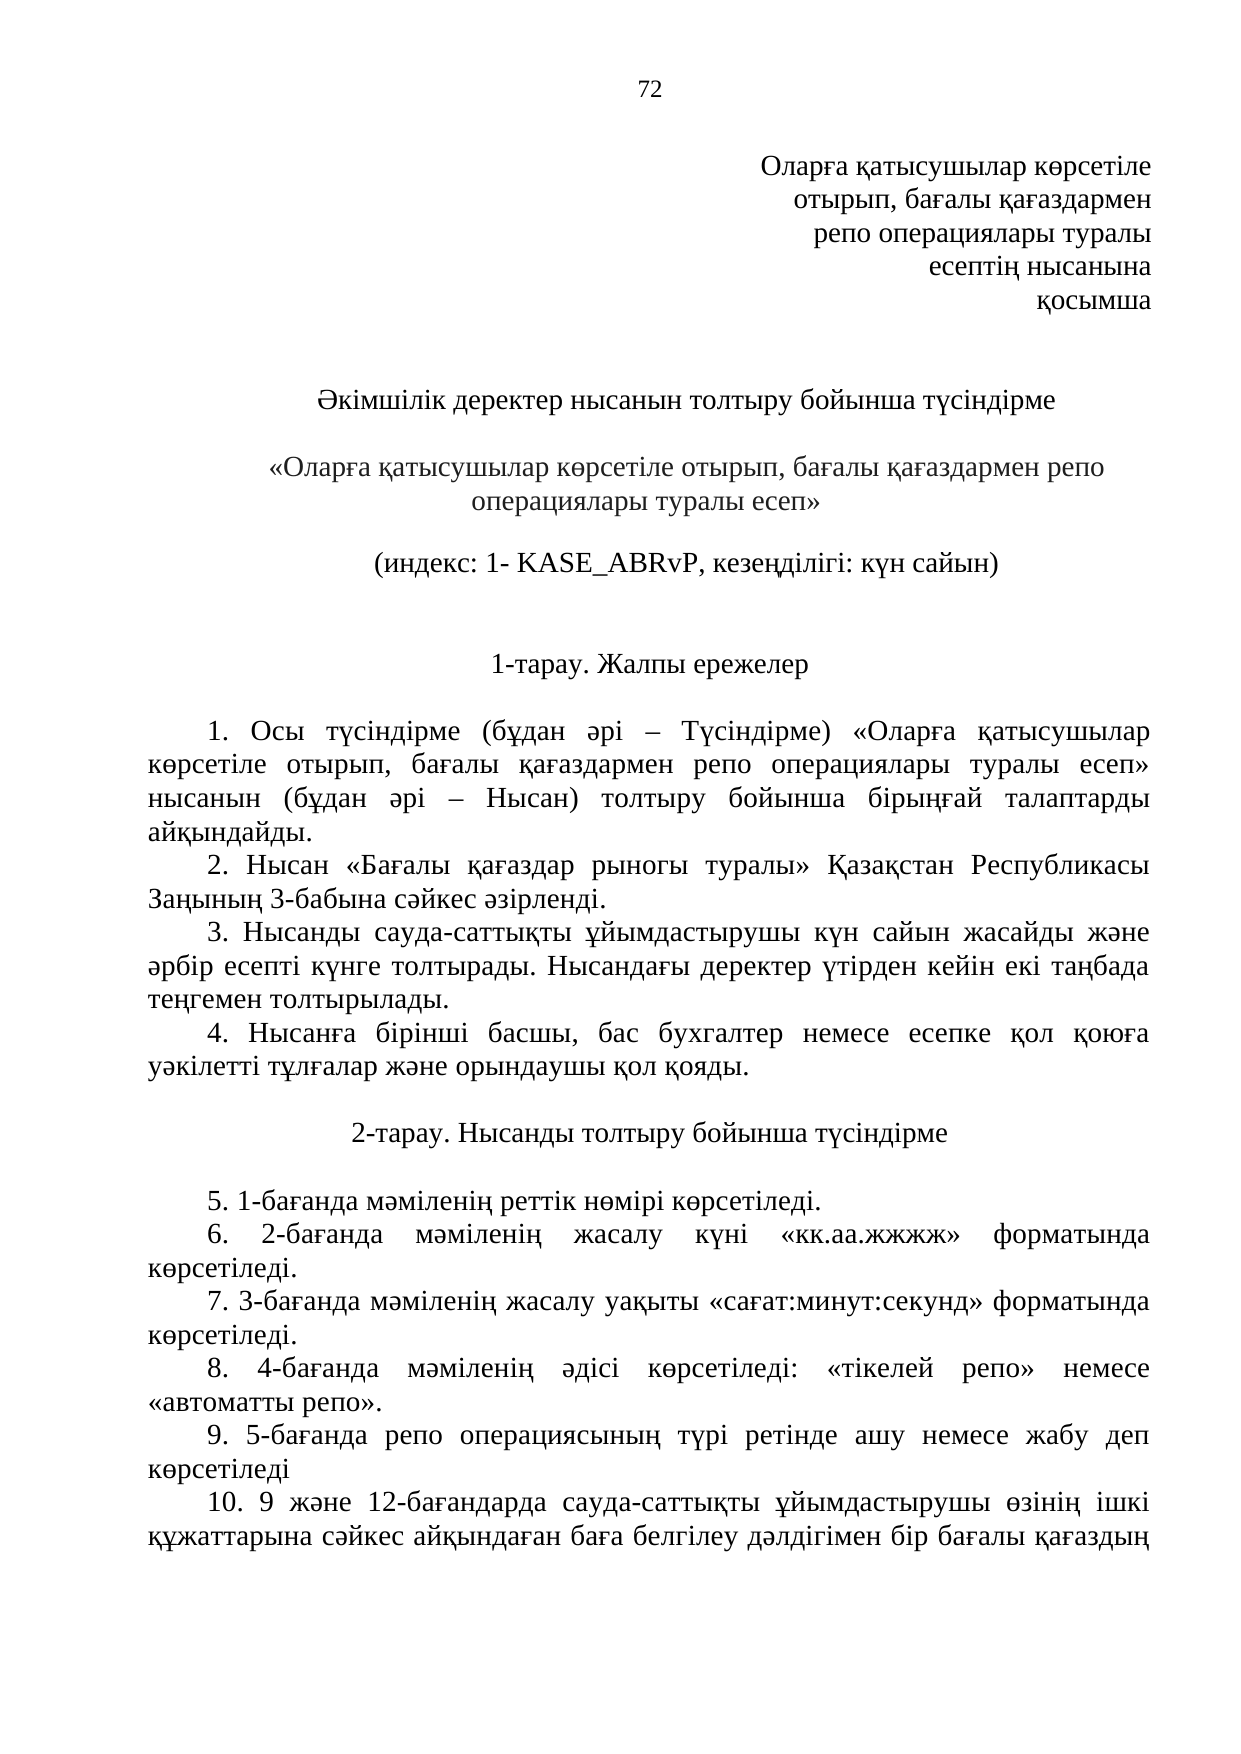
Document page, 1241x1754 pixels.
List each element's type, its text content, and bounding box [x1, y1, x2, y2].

text 1-тарау. Жалпы ережелер [148, 646, 1152, 679]
text 4. Нысанға бірінші басшы, бас бухгалтер немесе есепке қол қоюға уәкілетті тұлғалар және орындаушы қол қояды. [148, 1015, 1152, 1082]
text 3. Нысанды сауда-саттықты ұйымдастырушы күн сайын жасайды және әрбір есепті күнге толтырады. Нысандағы деректер үтірден кейін екі таңбада теңгемен толтырылады. [148, 914, 1152, 1015]
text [148, 1484, 1152, 1552]
text 6. 2-бағанда мәміленің жасалу күні «кк.аа.жжжж» форматында көрсетіледі. [148, 1216, 1152, 1283]
text 5. 1-бағанда мәміленің реттік нөмірі көрсетіледі. [148, 1183, 1152, 1216]
text 8. 4-бағанда мәміленің әдісі көрсетіледі: «тікелей репо» немесе «автоматты репо». [148, 1350, 1152, 1417]
text 2-тарау. Нысанды толтыру бойынша түсіндірме [148, 1116, 1152, 1149]
text Әкімшілік деректер нысанын толтыру бойынша түсіндірме [148, 382, 1152, 416]
text «Оларға қатысушылар көрсетіле отырып, бағалы қағаздармен репо операциялары туралы есеп» [148, 449, 1152, 545]
text Оларға қатысушылар көрсетіле отырып, бағалы қағаздармен репо операциялары туралы есептің нысанына қосымша [148, 148, 1152, 315]
text 9. 5-бағанда репо операциясының түрі ретінде ашу немесе жабу деп көрсетіледі [148, 1417, 1152, 1484]
text 1. Осы түсіндірме (бұдан әрі – Түсіндірме) «Оларға қатысушылар көрсетіле отырып, бағалы қағаздармен репо операциялары туралы есеп» нысанын (бұдан әрі – Нысан) толтыру бойынша бірыңғай талаптарды айқындайды. [148, 713, 1152, 847]
text (индекс: 1- KASE_ABRvP, кезеңділігі: күн сайын) [148, 545, 1152, 579]
text 7. 3-бағанда мәміленің жасалу уақыты «сағат:минут:секунд» форматында көрсетіледі. [148, 1283, 1152, 1350]
text 2. Нысан «Бағалы қағаздар рыногы туралы» Қазақстан Республикасы Заңының 3-бабына сәйкес әзірленді. [148, 847, 1152, 914]
